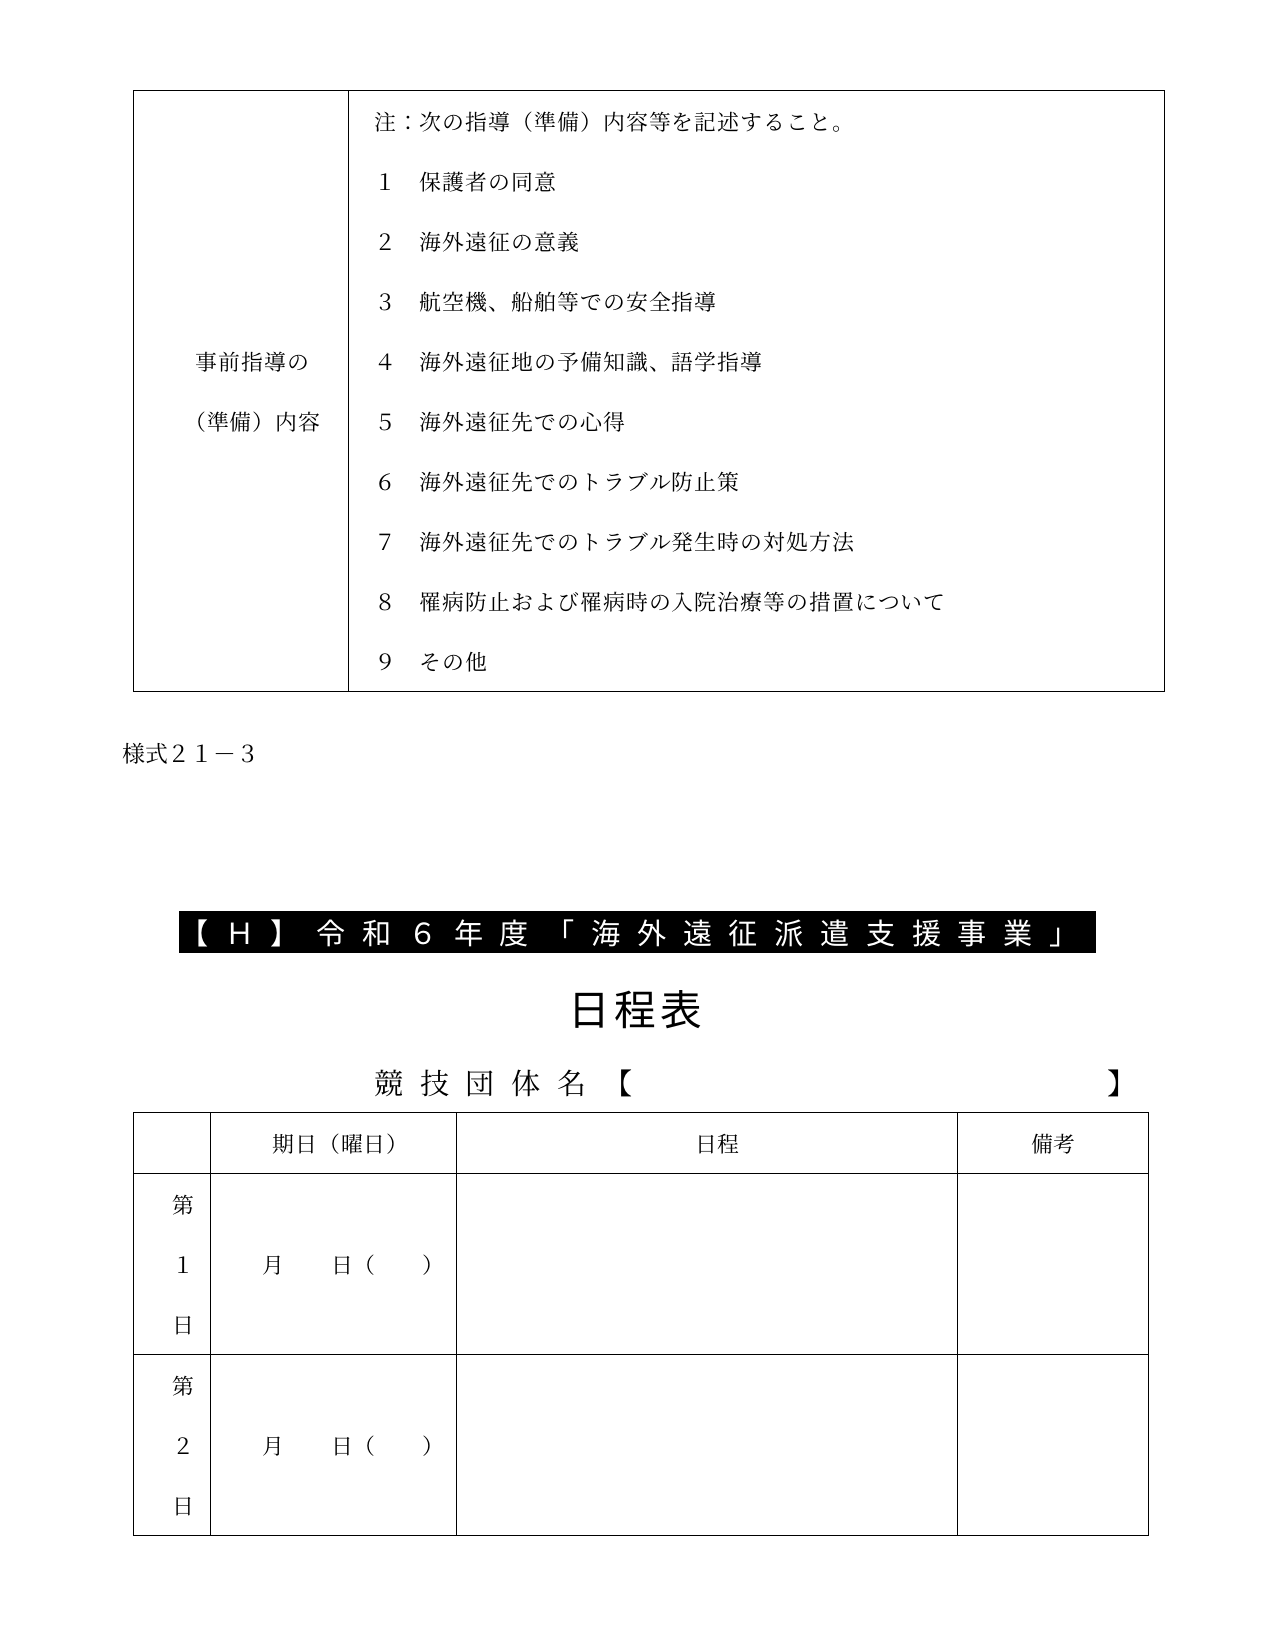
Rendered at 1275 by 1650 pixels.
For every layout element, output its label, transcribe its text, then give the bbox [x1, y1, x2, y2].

table_cell 月 日（ ） [211, 1174, 456, 1354]
text 様式２１－３ [122, 722, 1153, 782]
table_cell 第 １ 日 [134, 1174, 210, 1354]
table_header 期日（曜日） [211, 1113, 456, 1173]
table_header 備考 [958, 1113, 1148, 1173]
table_cell 第 ２ 日 [134, 1355, 210, 1535]
table_cell 月 日（ ） [211, 1355, 456, 1535]
text 【Ｈ】令和６年度「海外遠征派遣支援事業」 [122, 902, 1153, 962]
text 競技団体名【 】 [122, 1052, 1153, 1112]
text 日程表 [122, 962, 1153, 1052]
table_cell 注：次の指導（準備）内容等を記述すること。 １ 保護者の同意 ２ 海外遠征の意義 ３ 航空機、船舶等での安全指導 ４ 海外遠征地の予備知識、語学指導 ５ 海外遠征先での心得 ６ 海外遠征先でのトラブル防止策 ７ 海外遠征先でのトラブル発生時の対処方法 ８ 罹病防止および罹病時の入院治療等の措置について ９ その他 [349, 91, 1164, 691]
table_cell [457, 1174, 957, 1354]
table_cell [958, 1355, 1148, 1535]
table_cell [457, 1355, 957, 1535]
table_cell 事前指導の （準備）内容 [134, 91, 348, 691]
table_header 日程 [457, 1113, 957, 1173]
table_header [134, 1113, 210, 1173]
table_cell [958, 1174, 1148, 1354]
